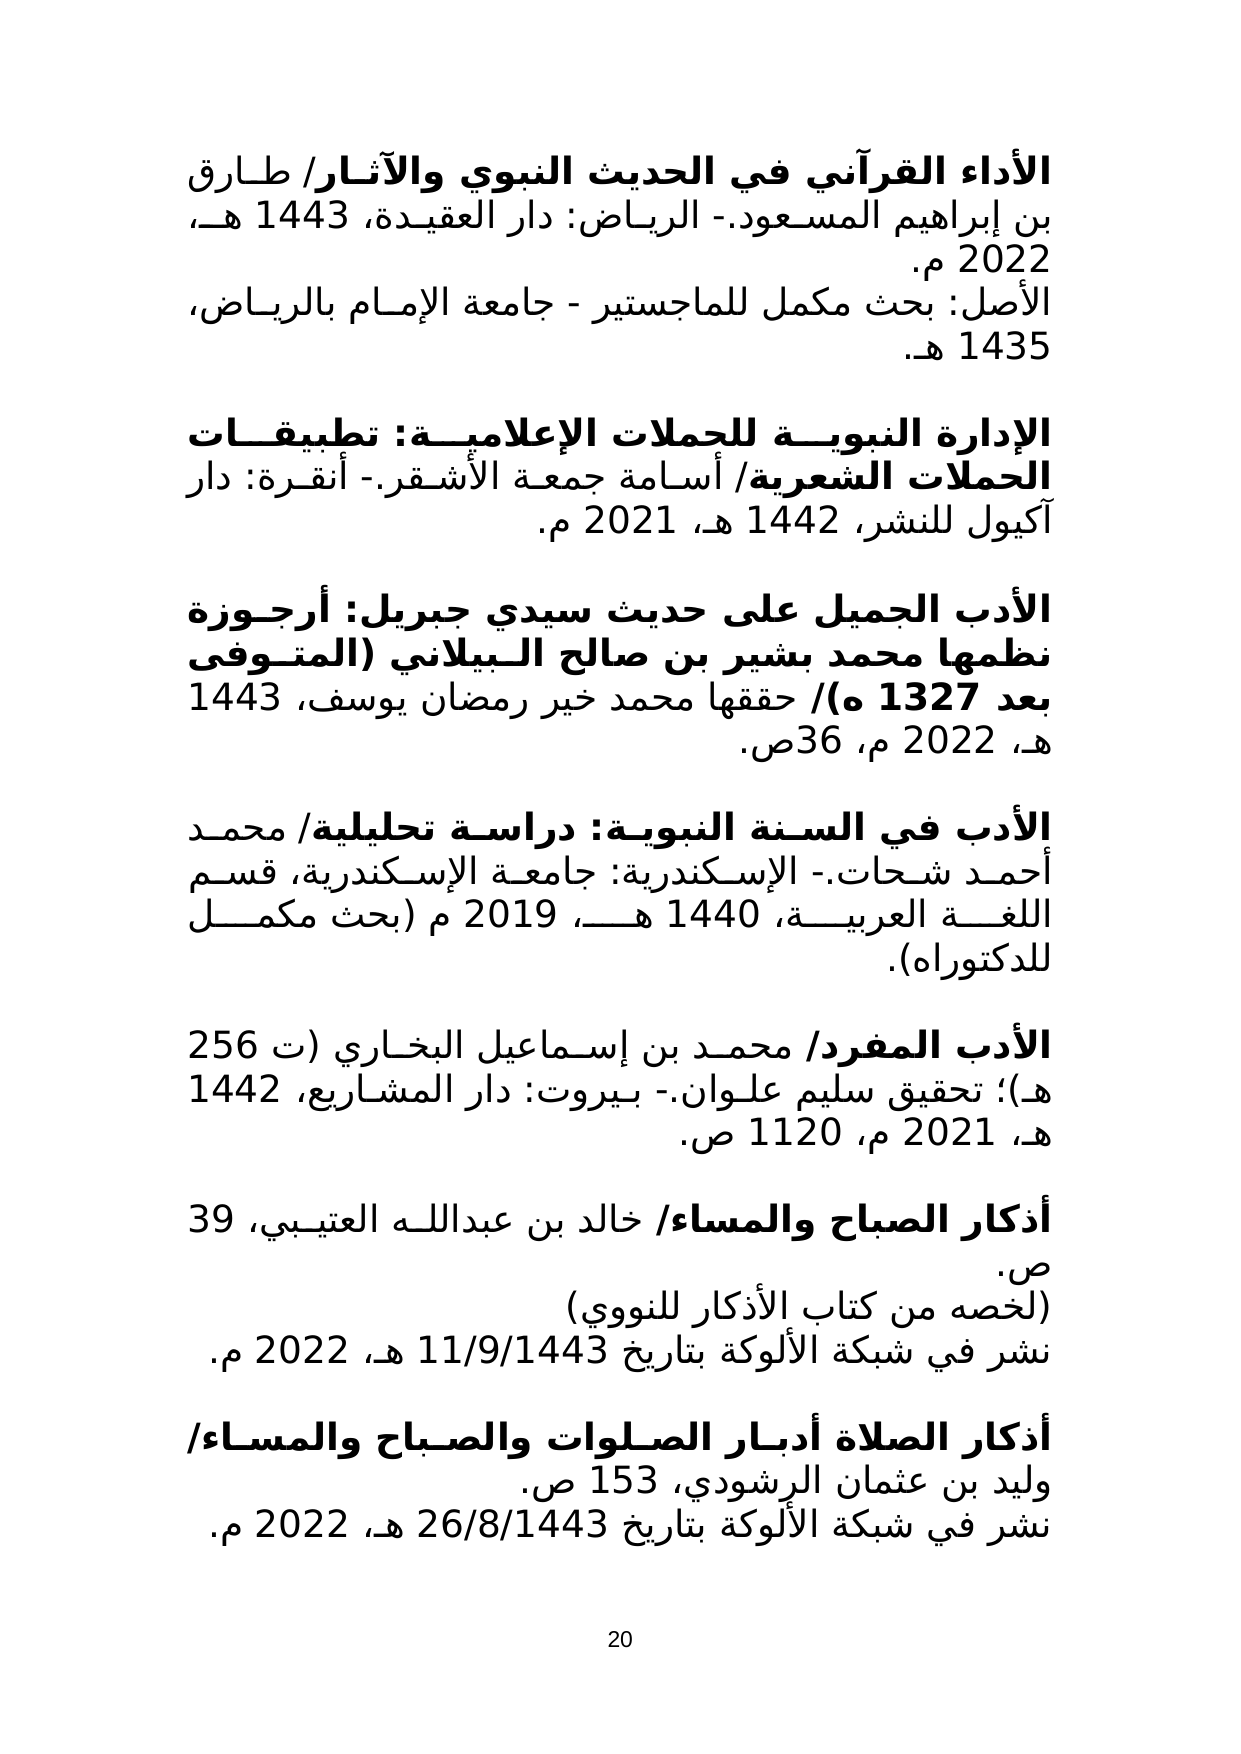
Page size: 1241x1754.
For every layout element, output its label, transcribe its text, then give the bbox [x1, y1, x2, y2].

text (لخصه من كتاب الأذكار للنووي) [187, 1285, 1053, 1328]
text الإدارة النبوية للحملات الإعلامية: تطبيقات الحملات الشعرية/ أسامة جمعة الأشقر.- أنقرة: دار آكيول للنشر، 1442 هـ، 2021 م. [187, 411, 1053, 542]
text الأدب المفرد/ محمد بن إسماعيل البخاري (ت 256 هـ)؛ تحقيق سليم علوان.- بيروت: دار المشاريع، 1442 هـ، 2021 م، 1120 ص. [187, 1023, 1053, 1154]
text أذكار الصلاة أدبار الصلوات والصباح والمساء/ وليد بن عثمان الرشودي، 153 ص. [187, 1415, 1053, 1503]
text الأدب في السنة النبوية: دراسة تحليلية/ محمد أحمد شحات.- الإسكندرية: جامعة الإسكندرية، قسم اللغة العربية، 1440 هـ، 2019 م (بحث مكمل للدكتوراه). [187, 806, 1053, 980]
text نشر في شبكة الألوكة بتاريخ 26/8/1443 هـ، 2022 م. [187, 1503, 1053, 1546]
text الأصل: بحث مكمل للماجستير - جامعة الإمام بالرياض، 1435 هـ. [187, 281, 1053, 368]
text أذكار الصباح والمساء/ خالد بن عبدالله العتيبي، 39 ص. [187, 1198, 1053, 1285]
text الأدب الجميل على حديث سيدي جبريل: أرجوزة نظمها محمد بشير بن صالح البيلاني (المتوفى بعد 1327 ه)/ حققها محمد خير رمضان يوسف، 1443 هـ، 2022 م، 36ص. [187, 588, 1053, 763]
text الأداء القرآني في الحديث النبوي والآثار/ طارق بن إبراهيم المسعود.- الرياض: دار العقيدة، 1443 هـ، 2022 م. [187, 150, 1053, 281]
text نشر في شبكة الألوكة بتاريخ 11/9/1443 هـ، 2022 م. [187, 1328, 1053, 1372]
